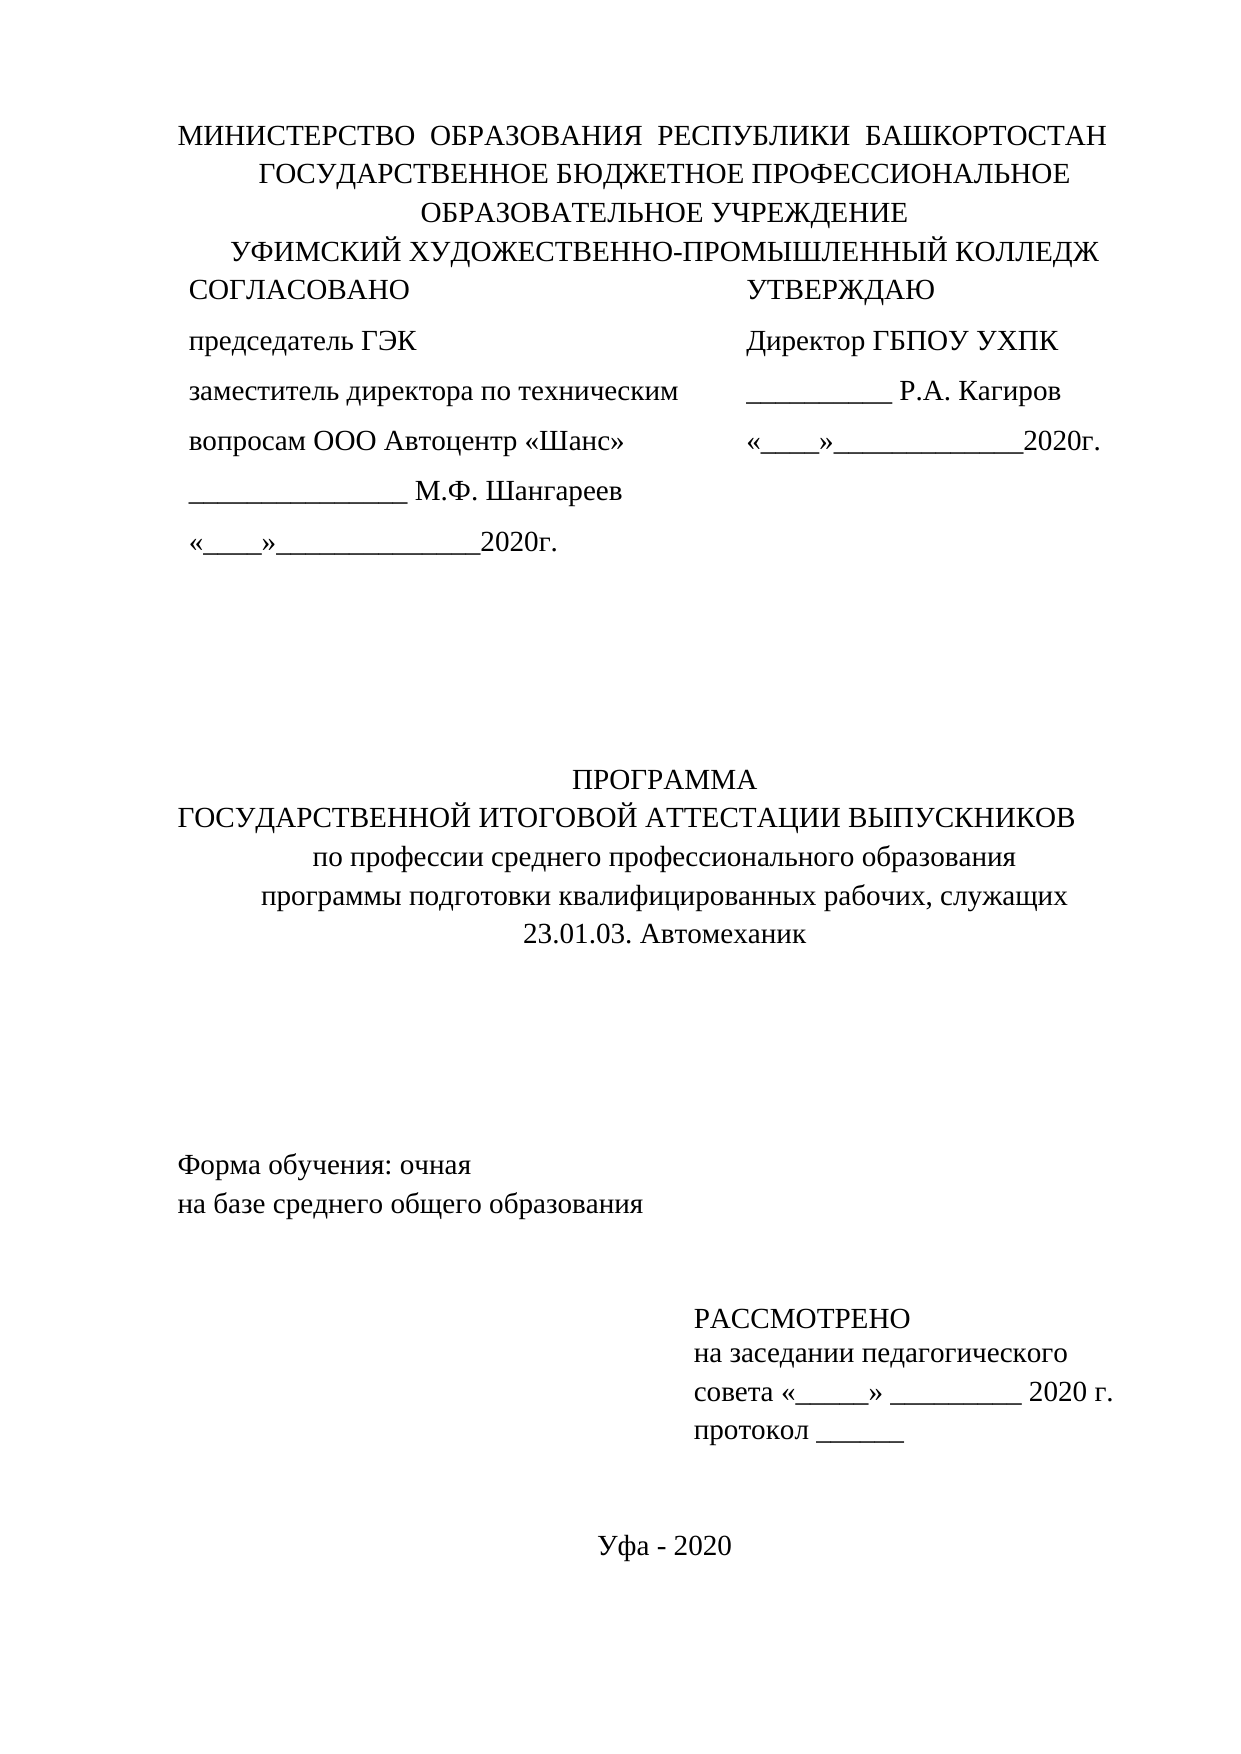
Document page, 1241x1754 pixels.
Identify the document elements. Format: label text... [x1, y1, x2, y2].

text УФИМСКИЙ ХУДОЖЕСТВЕННО-ПРОМЫШЛЕННЫЙ КОЛЛЕДЖ [177, 234, 1152, 267]
text МИНИСТЕРСТВО ОБРАЗОВАНИЯ РЕСПУБЛИКИ БАШКОРТОСТАН [177, 118, 1152, 152]
text по профессии среднего профессионального образования [177, 839, 1152, 873]
text Форма обучения: очная [177, 1147, 1152, 1181]
text РАССМОТРЕНО [177, 1302, 1152, 1335]
text на базе среднего общего образования [177, 1186, 1152, 1219]
text ПРОГРАММА [177, 762, 1152, 796]
text 23.01.03. Автомеханик [177, 916, 1152, 950]
text совета «_____» _________ 2020 г. [620, 1374, 1152, 1407]
text протокол ______ [620, 1412, 1152, 1446]
text программы подготовки квалифицированных рабочих, служащих [177, 878, 1152, 911]
text ГОСУДАРСТВЕННОЕ БЮДЖЕТНОЕ ПРОФЕССИОНАЛЬНОЕ ОБРАЗОВАТЕЛЬНОЕ УЧРЕЖДЕНИЕ [177, 157, 1152, 229]
table_header СОГЛАСОВАНО председатель ГЭК заместитель директора по техническим вопросам ООО Автоцентр «Шанс» _______________ М.Ф. Шангареев «____»______________2020г. [177, 272, 735, 569]
text Уфа - 2020 [177, 1528, 1152, 1561]
table_header УТВЕРЖДАЮ Директор ГБПОУ УХПК __________ Р.А. Кагиров «____»_____________2020г. [735, 272, 1174, 569]
text ГОСУДАРСТВЕННОЙ ИТОГОВОЙ АТТЕСТАЦИИ ВЫПУСКНИКОВ [177, 801, 1152, 834]
text на заседании педагогического [620, 1335, 1152, 1369]
